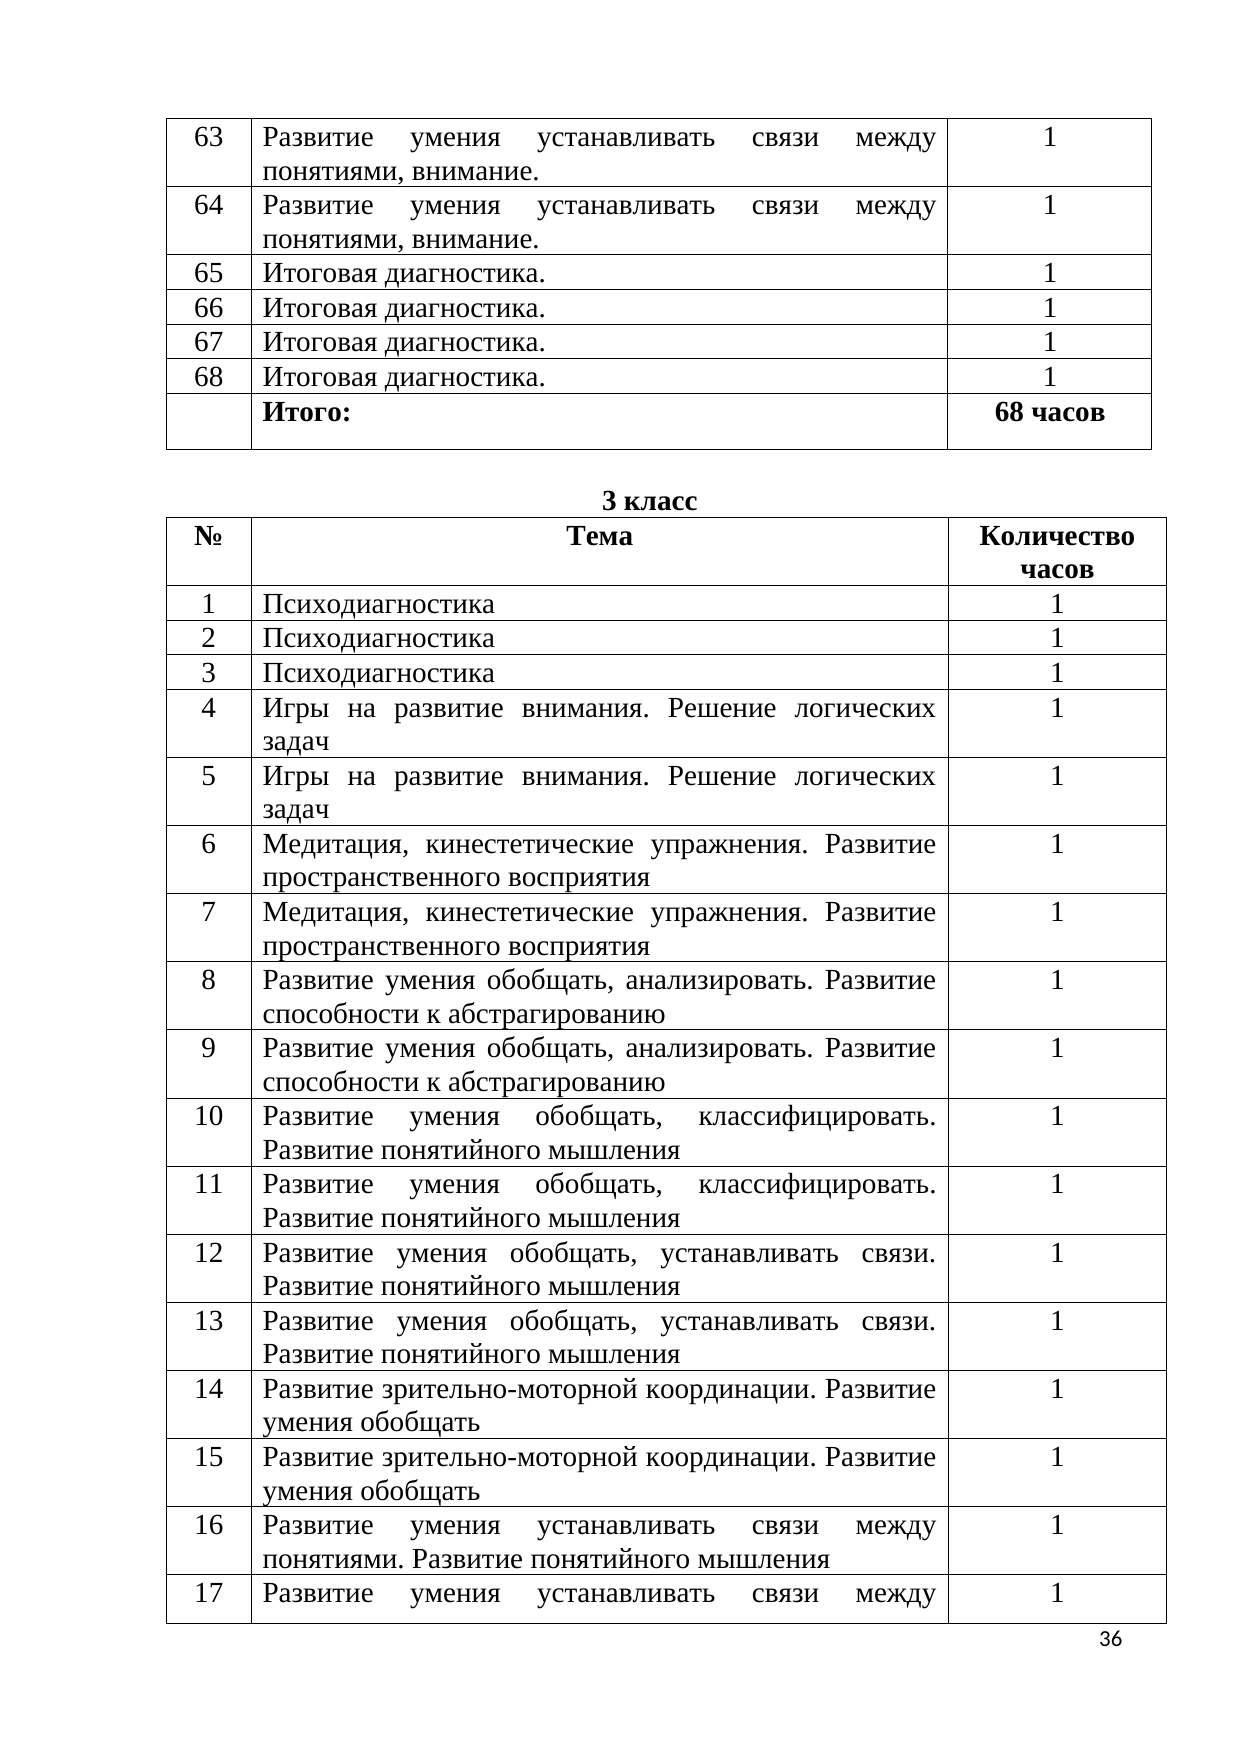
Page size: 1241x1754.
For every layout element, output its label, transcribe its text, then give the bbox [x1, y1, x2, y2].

table_cell Итого: [252, 394, 947, 449]
table_cell Развитие зрительно-моторной координации. Развитие умения обобщать [252, 1439, 948, 1506]
table_cell 1 [949, 1439, 1166, 1506]
table_cell 1 [949, 621, 1166, 654]
table_cell 16 [167, 1507, 251, 1574]
table_cell 66 [167, 290, 251, 323]
table_cell Итоговая диагностика. [252, 325, 947, 358]
table_cell Итоговая диагностика. [252, 255, 947, 289]
table_cell 1 [948, 325, 1151, 358]
table_cell Развитие умения обобщать, устанавливать связи. Развитие понятийного мышления [252, 1303, 948, 1370]
table_cell 1 [949, 1371, 1166, 1438]
table_cell 15 [167, 1439, 251, 1506]
table_cell 11 [167, 1167, 251, 1234]
table_cell 1 [949, 1575, 1166, 1623]
table_cell 65 [167, 255, 251, 289]
table_cell 1 [949, 758, 1166, 825]
table_cell Психодиагностика [252, 655, 948, 689]
table_cell 12 [167, 1235, 251, 1302]
table_cell Итоговая диагностика. [252, 359, 947, 393]
table_cell 4 [167, 690, 251, 757]
table_cell 68 [167, 359, 251, 393]
table_cell 1 [949, 1030, 1166, 1097]
table_cell 17 [167, 1575, 251, 1623]
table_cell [252, 1575, 948, 1623]
table_cell 1 [949, 586, 1166, 619]
table_cell Медитация, кинестетические упражнения. Развитие пространственного восприятия [252, 826, 948, 893]
table_cell 13 [167, 1303, 251, 1370]
table_cell Развитие умения устанавливать связи между понятиями, внимание. [252, 187, 947, 254]
table_cell 9 [167, 1030, 251, 1097]
table_cell 1 [948, 255, 1151, 289]
table_cell 3 [167, 655, 251, 689]
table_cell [252, 1507, 948, 1574]
table_cell 10 [167, 1099, 251, 1166]
table_cell 1 [948, 119, 1151, 186]
table_cell 2 [167, 621, 251, 654]
table_cell 64 [167, 187, 251, 254]
table_cell 68 часов [948, 394, 1151, 449]
table_cell Развитие умения устанавливать связи между понятиями, внимание. [252, 119, 947, 186]
table_cell 1 [949, 962, 1166, 1029]
table_cell Психодиагностика [252, 586, 948, 619]
table_cell Итоговая диагностика. [252, 290, 947, 323]
table_cell 1 [949, 690, 1166, 757]
table_cell 1 [949, 1507, 1166, 1574]
table_cell 1 [949, 655, 1166, 689]
table_cell 1 [949, 1099, 1166, 1166]
table_cell 1 [949, 894, 1166, 961]
table_cell Игры на развитие внимания. Решение логических задач [252, 758, 948, 825]
table_cell Развитие умения обобщать, устанавливать связи. Развитие понятийного мышления [252, 1235, 948, 1302]
table_cell 1 [949, 826, 1166, 893]
table_cell 1 [949, 1235, 1166, 1302]
table_cell 8 [167, 962, 251, 1029]
table_cell 5 [167, 758, 251, 825]
table_cell 14 [167, 1371, 251, 1438]
table_cell [167, 394, 251, 449]
table_cell Психодиагностика [252, 621, 948, 654]
text 3 класс [177, 483, 1122, 517]
table_cell Развитие умения обобщать, анализировать. Развитие способности к абстрагированию [252, 962, 948, 1029]
table_cell Медитация, кинестетические упражнения. Развитие пространственного восприятия [252, 894, 948, 961]
table_cell Развитие умения обобщать, классифицировать. Развитие понятийного мышления [252, 1099, 948, 1166]
table_cell 63 [167, 119, 251, 186]
table_cell Игры на развитие внимания. Решение логических задач [252, 690, 948, 757]
table_cell 1 [948, 359, 1151, 393]
table_cell 7 [167, 894, 251, 961]
table_header № [167, 518, 251, 585]
table_cell Развитие умения обобщать, анализировать. Развитие способности к абстрагированию [252, 1030, 948, 1097]
table_cell 1 [167, 586, 251, 619]
table_cell 67 [167, 325, 251, 358]
table_cell 1 [949, 1303, 1166, 1370]
table_cell Развитие умения обобщать, классифицировать. Развитие понятийного мышления [252, 1167, 948, 1234]
table_cell 1 [949, 1167, 1166, 1234]
table_cell Развитие зрительно-моторной координации. Развитие умения обобщать [252, 1371, 948, 1438]
table_header Количество часов [949, 518, 1166, 585]
table_cell 6 [167, 826, 251, 893]
table_header Тема [252, 518, 948, 585]
table_cell 1 [948, 290, 1151, 323]
table_cell 1 [948, 187, 1151, 254]
